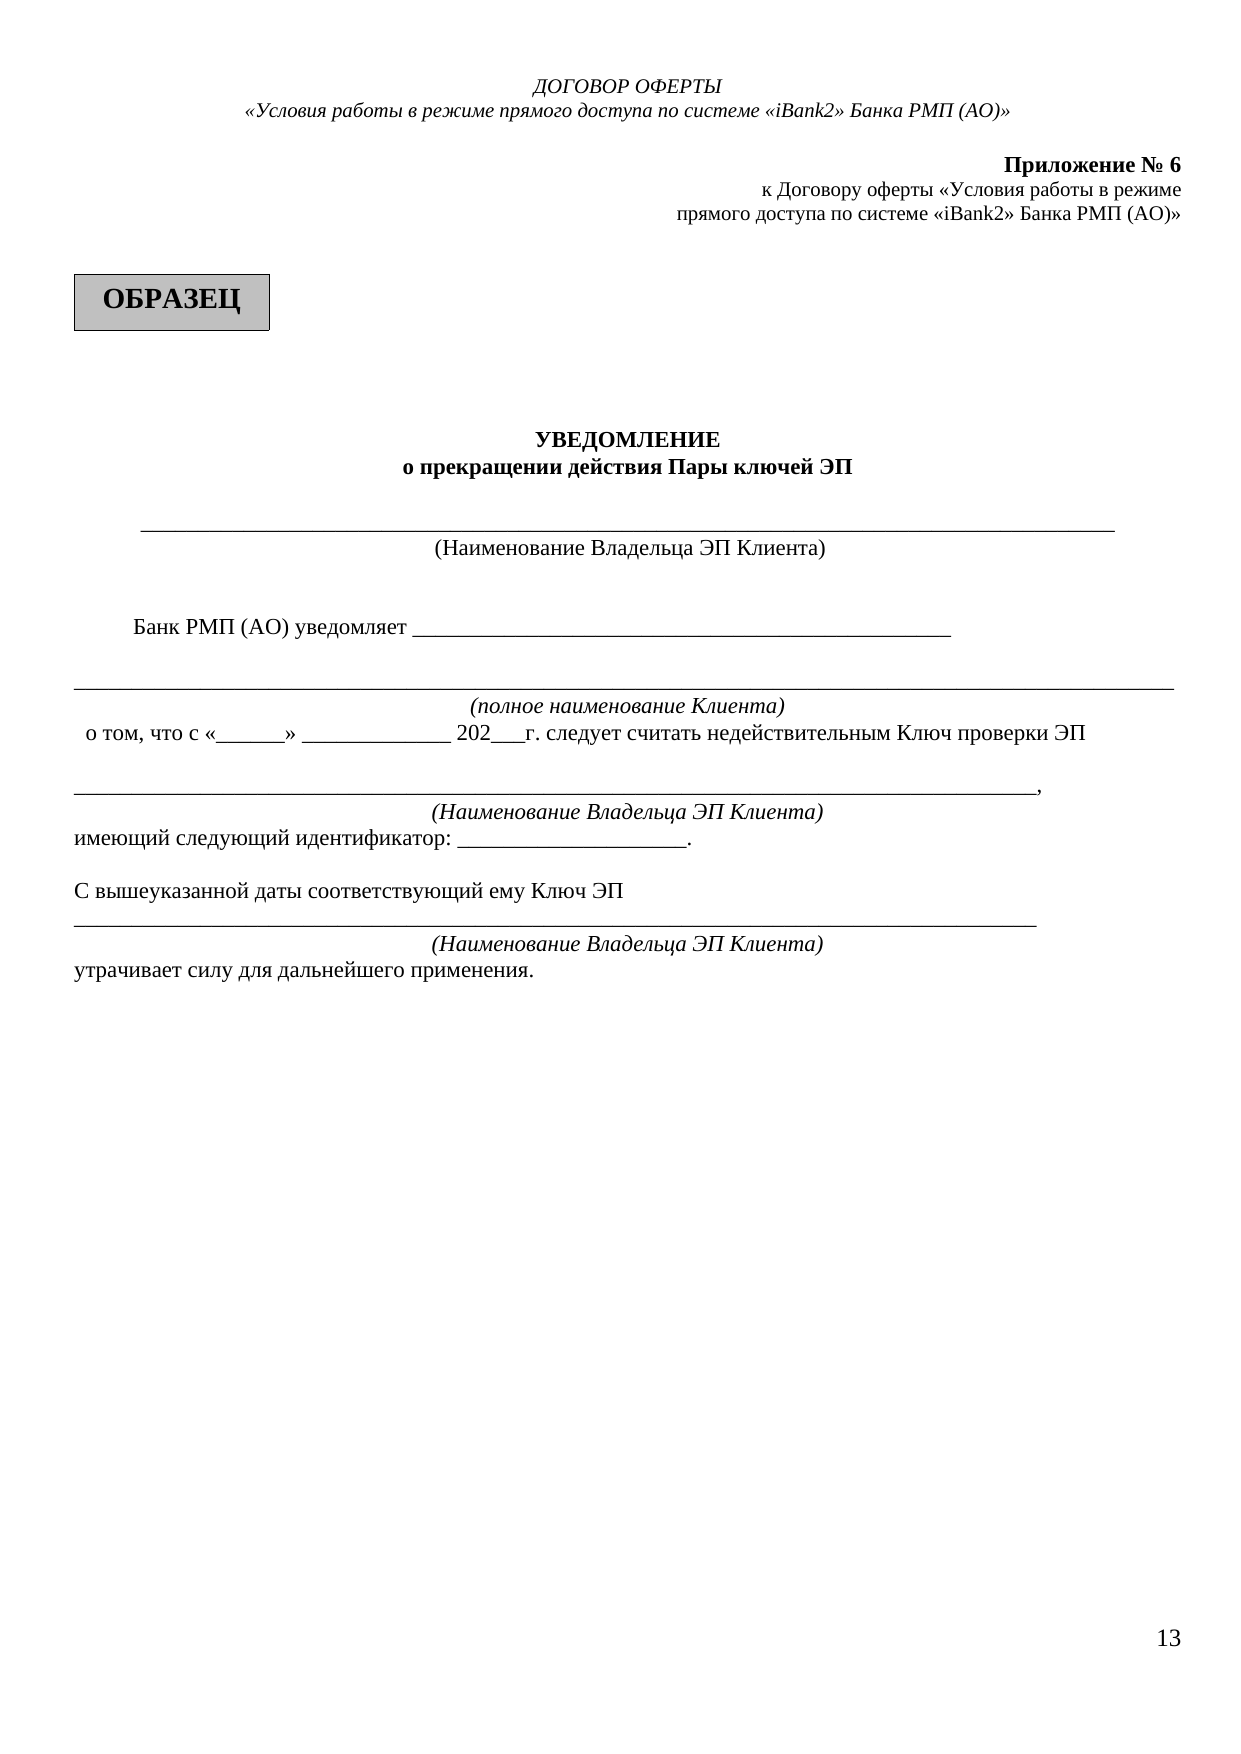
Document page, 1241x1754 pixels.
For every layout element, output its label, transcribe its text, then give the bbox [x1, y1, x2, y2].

text ________________________________________________________________________________________________ [74, 666, 1181, 692]
text ____________________________________________________________________________________ [74, 903, 1181, 929]
text о прекращении действия Пары ключей ЭП [74, 453, 1181, 479]
text С вышеуказанной даты соответствующий ему Ключ ЭП [74, 877, 1181, 903]
text Банк РМП (АО) уведомляет _______________________________________________ [74, 613, 1181, 640]
text (Наименование Владельца ЭП Клиента) [74, 534, 1181, 561]
text _____________________________________________________________________________________ [74, 508, 1181, 534]
text о том, что с «______» _____________ 202___г. следует считать недействительным Ключ проверки ЭП [74, 719, 1181, 745]
text утрачивает силу для дальнейшего применения. [74, 956, 1181, 982]
text (Наименование Владельца ЭП Клиента) [74, 798, 1181, 824]
text (полное наименование Клиента) [74, 692, 1181, 719]
text прямого доступа по системе «iBank2» Банка РМП (АО)» [74, 201, 1181, 225]
text Приложение № 6 [74, 151, 1181, 177]
text имеющий следующий идентификатор: ____________________. [74, 824, 1181, 851]
text (Наименование Владельца ЭП Клиента) [74, 929, 1181, 956]
text ____________________________________________________________________________________, [74, 771, 1181, 798]
title УВЕДОМЛЕНИЕ [74, 426, 1181, 453]
text к Договору оферты «Условия работы в режиме [74, 177, 1181, 201]
